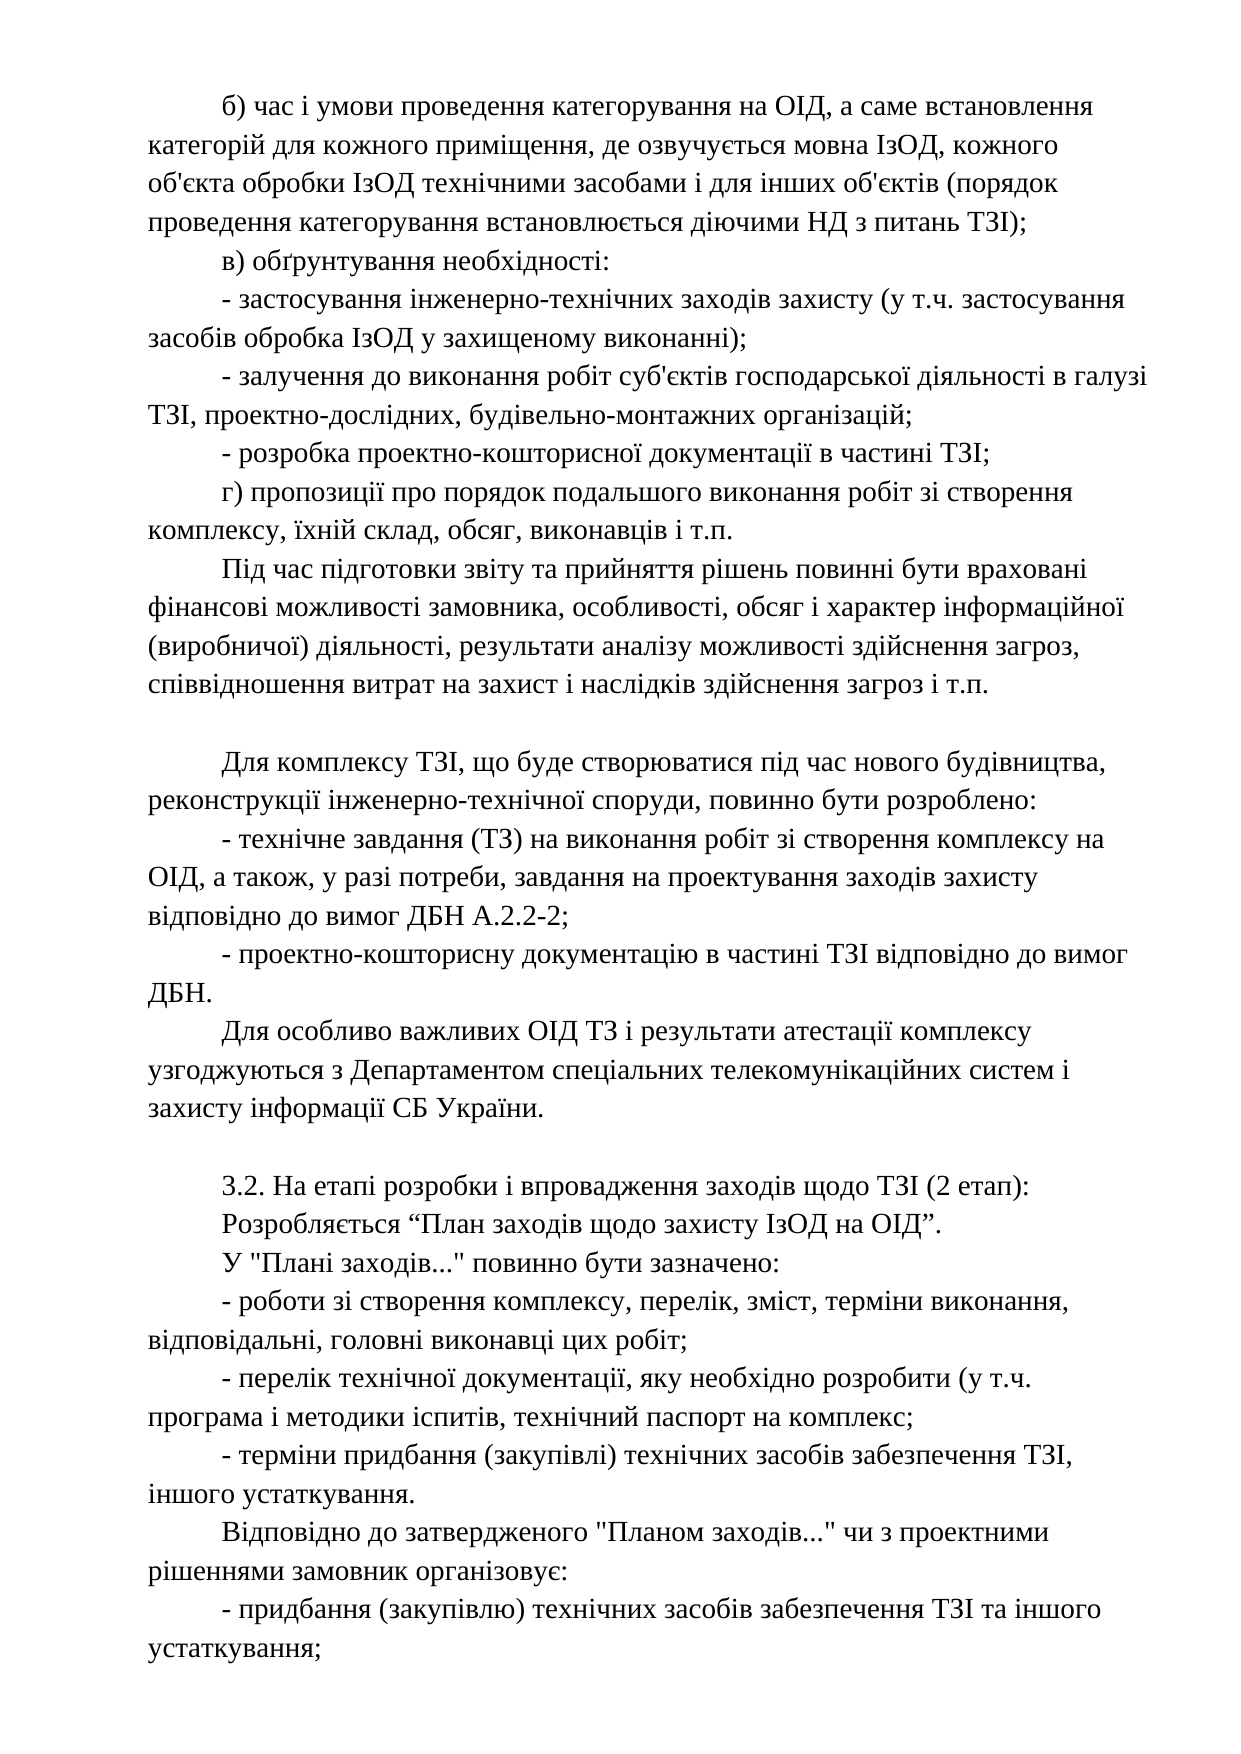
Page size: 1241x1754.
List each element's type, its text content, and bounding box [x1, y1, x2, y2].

text Для комплексу ТЗІ, що буде створюватися під час нового будівництва, реконструкції інженерно-технічної споруди, повинно бути розроблено: [148, 744, 1152, 816]
text в) обґрунтування необхідності: [148, 243, 1152, 276]
text б) час і умови проведення категорування на ОІД, а саме встановлення категорій для кожного приміщення, де озвучується мовна ІзОД, кожного об'єкта обробки ІзОД технічними засобами і для інших об'єктів (порядок проведення категорування встановлюється діючими НД з питань ТЗІ); [148, 88, 1152, 238]
text - залучення до виконання робіт суб'єктів господарської діяльності в галузі ТЗІ, проектно-дослідних, будівельно-монтажних організацій; [148, 358, 1152, 430]
text Відповідно до затвердженого "Планом заходів..." чи з проектними рішеннями замовник організовує: [148, 1514, 1152, 1587]
text - роботи зі створення комплексу, перелік, зміст, терміни виконання, відповідальні, головні виконавці цих робіт; [148, 1283, 1152, 1355]
text У "Плані заходів..." повинно бути зазначено: [148, 1245, 1152, 1278]
text - придбання (закупівлю) технічних засобів забезпечення ТЗІ та іншого устаткування; [148, 1592, 1152, 1664]
text - проектно-кошторисну документацію в частині ТЗІ відповідно до вимог ДБН. [148, 936, 1152, 1008]
text г) пропозиції про порядок подальшого виконання робіт зі створення комплексу, їхній склад, обсяг, виконавців і т.п. [148, 474, 1152, 546]
text - застосування інженерно-технічних заходів захисту (у т.ч. застосування засобів обробка ІзОД у захищеному виконанні); [148, 281, 1152, 353]
text - розробка проектно-кошторисної документації в частині ТЗІ; [148, 435, 1152, 469]
text Розробляється “План заходів щодо захисту ІзОД на ОІД”. [148, 1206, 1152, 1240]
text - перелік технічної документації, яку необхідно розробити (у т.ч. програма і методики іспитів, технічний паспорт на комплекс; [148, 1360, 1152, 1432]
text Під час підготовки звіту та прийняття рішень повинні бути враховані фінансові можливості замовника, особливості, обсяг і характер інформаційної (виробничої) діяльності, результати аналізу можливості здійснення загроз, співвідношення витрат на захист і наслідків здійснення загроз і т.п. [148, 551, 1152, 700]
text - технічне завдання (ТЗ) на виконання робіт зі створення комплексу на ОІД, а також, у разі потреби, завдання на проектування заходів захисту відповідно до вимог ДБН А.2.2-2; [148, 821, 1152, 931]
text - терміни придбання (закупівлі) технічних засобів забезпечення ТЗІ, іншого устаткування. [148, 1437, 1152, 1509]
text 3.2. На етапі розробки і впровадження заходів щодо ТЗІ (2 етап): [148, 1168, 1152, 1201]
text Для особливо важливих ОІД ТЗ і результати атестації комплексу узгоджуються з Департаментом спеціальних телекомунікаційних систем і захисту інформації СБ України. [148, 1013, 1152, 1124]
